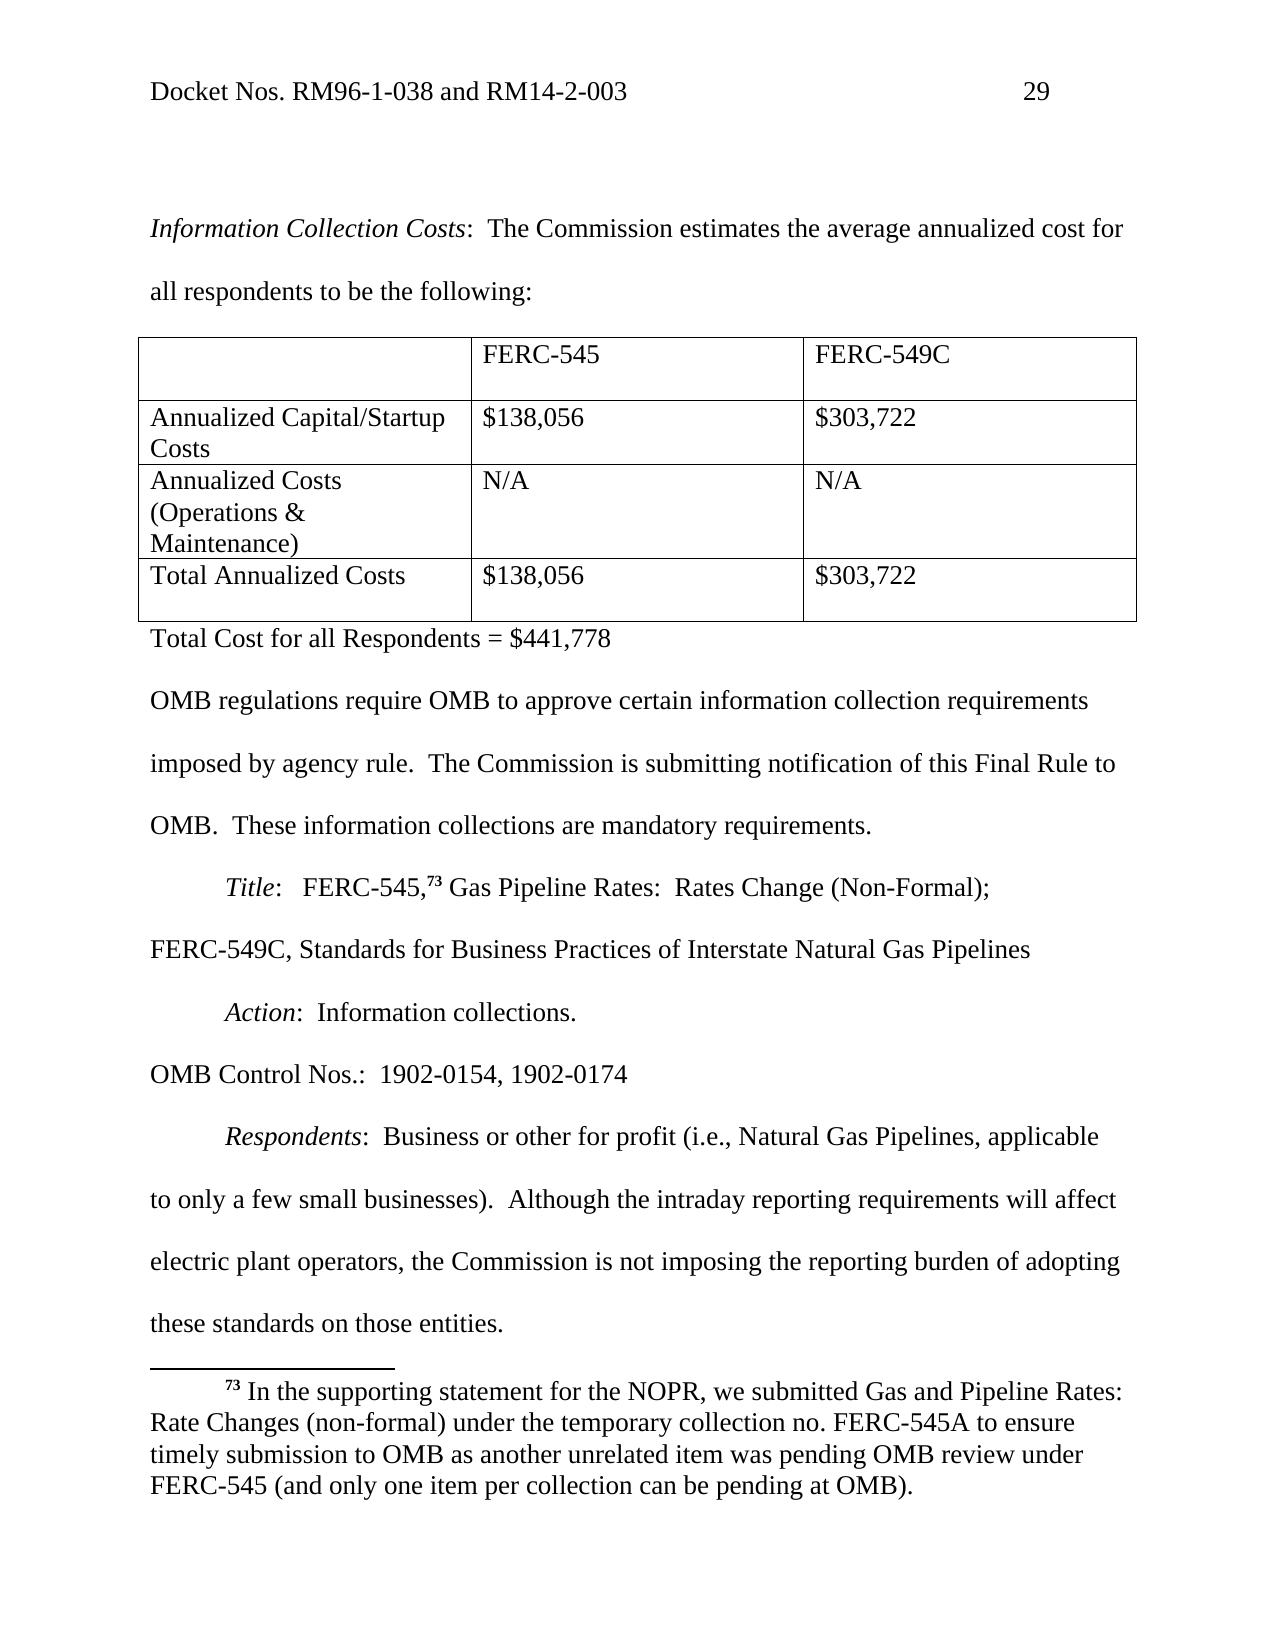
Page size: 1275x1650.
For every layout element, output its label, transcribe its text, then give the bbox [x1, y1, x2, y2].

table_header FERC-549C [804, 338, 1136, 400]
table_cell Annualized Costs (Operations & Maintenance) [139, 465, 471, 558]
list Respondents: Business or other for profit (i.e., Natural Gas Pipelines, applicable to only a few small businesses). Although the intraday reporting requirements will affect electric plant operators, the Commission is not imposing the reporting burden of adopting these standards on those entities. [150, 1121, 1125, 1338]
table_cell $303,722 [804, 401, 1136, 463]
list Action: Information collections. [150, 996, 1125, 1027]
table_cell $138,056 [472, 559, 803, 621]
table_cell Annualized Capital/Startup Costs [139, 401, 471, 463]
list Title: FERC-545, Gas Pipeline Rates: Rates Change (Non-Formal); [150, 871, 1125, 902]
list FERC-549C, Standards for Business Practices of Interstate Natural Gas Pipelines [150, 934, 1125, 965]
list OMB regulations require OMB to approve certain information collection requirements imposed by agency rule. The Commission is submitting notification of this Final Rule to OMB. These information collections are mandatory requirements. [150, 684, 1125, 840]
table_cell $303,722 [804, 559, 1136, 621]
table_header FERC-545 [472, 338, 803, 400]
table_cell Total Annualized Costs [139, 559, 471, 621]
table_header [139, 338, 471, 400]
list Information Collection Costs: The Commission estimates the average annualized cost for all respondents to be the following: [150, 212, 1125, 306]
table_cell N/A [472, 465, 803, 558]
list OMB Control Nos.: 1902-0154, 1902-0174 [150, 1058, 1125, 1089]
table_cell $138,056 [472, 401, 803, 463]
table_cell N/A [804, 465, 1136, 558]
list Total Cost for all Respondents = $441,778 [150, 622, 1125, 653]
